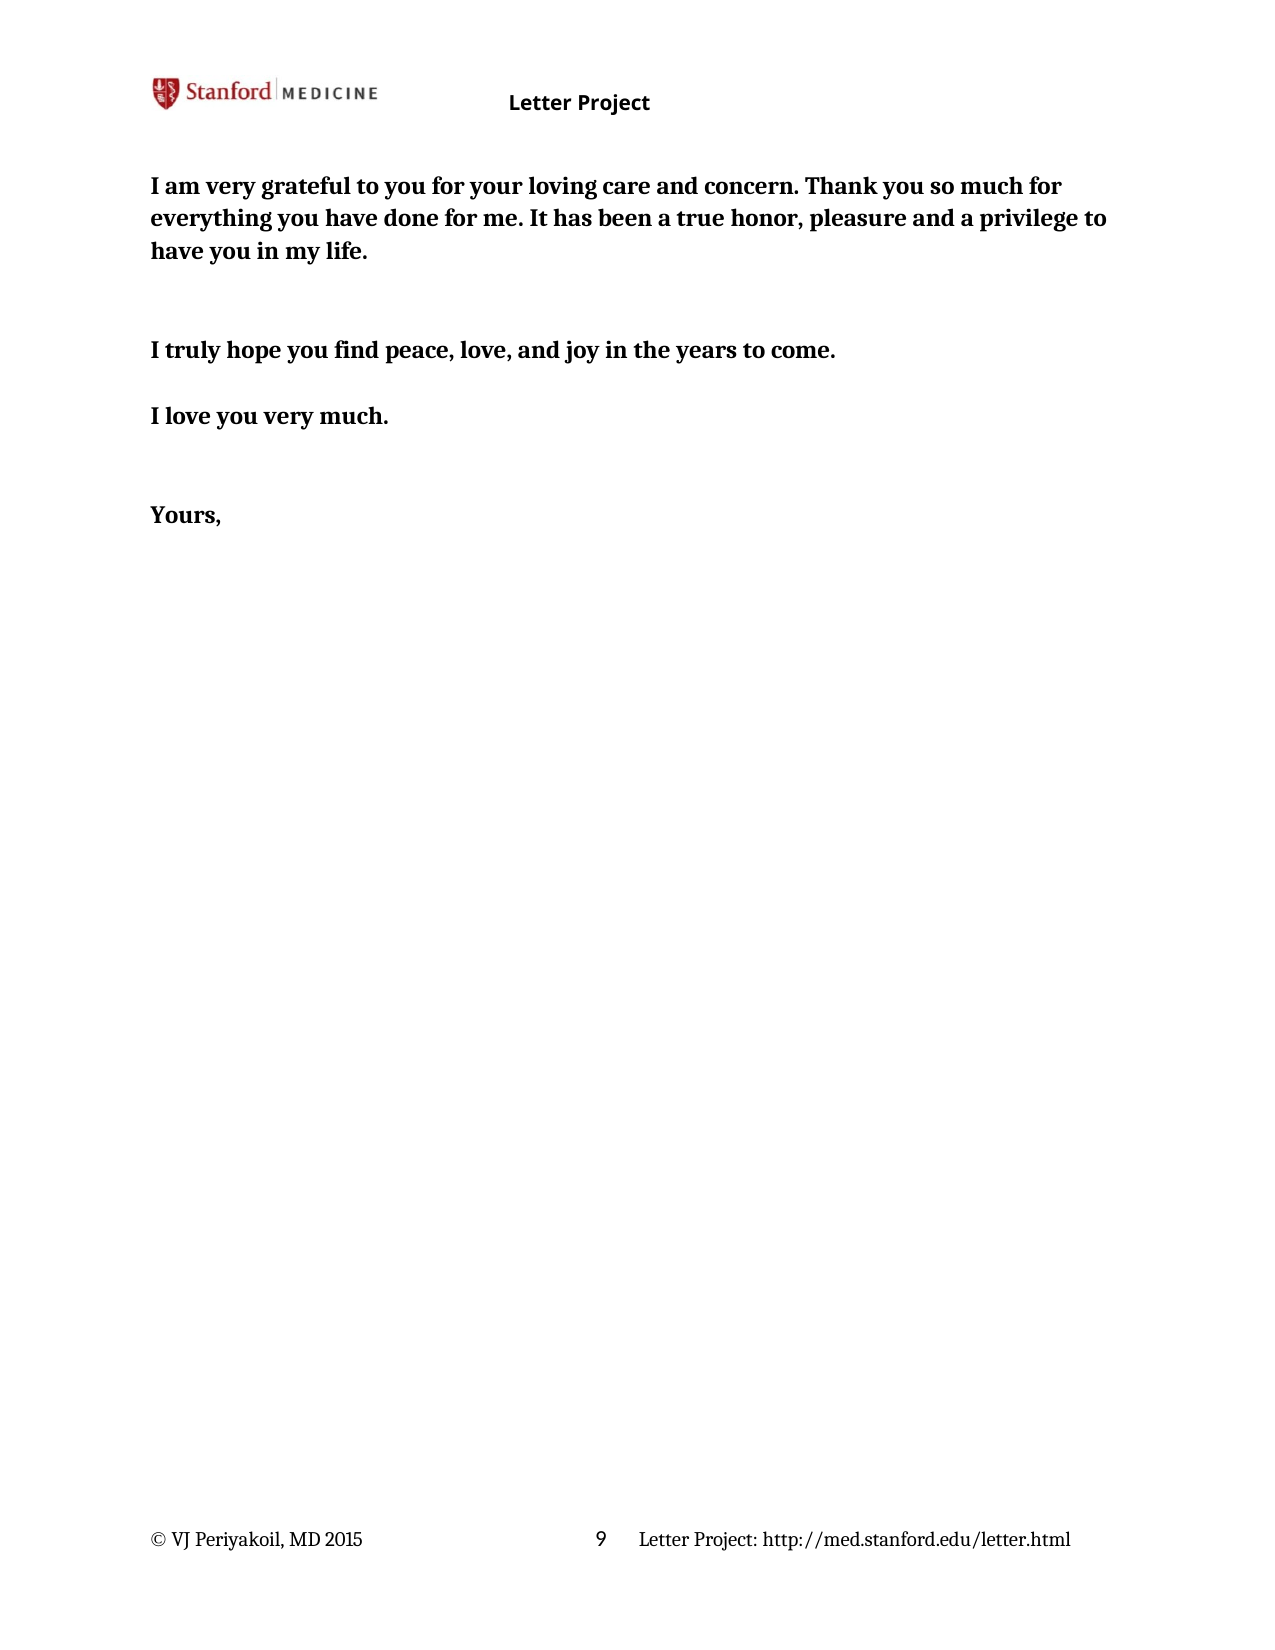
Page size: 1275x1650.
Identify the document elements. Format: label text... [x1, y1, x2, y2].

text I truly hope you find peace, love, and joy in the years to come. I love you very much. [150, 336, 851, 431]
picture [150, 75, 380, 111]
text Yours, [150, 501, 1139, 529]
text I am very grateful to you for your loving care and concern. Thank you so much for everything you have done for me. It has been a true honor, pleasure and a privilege to have you in my life. [150, 172, 1139, 266]
